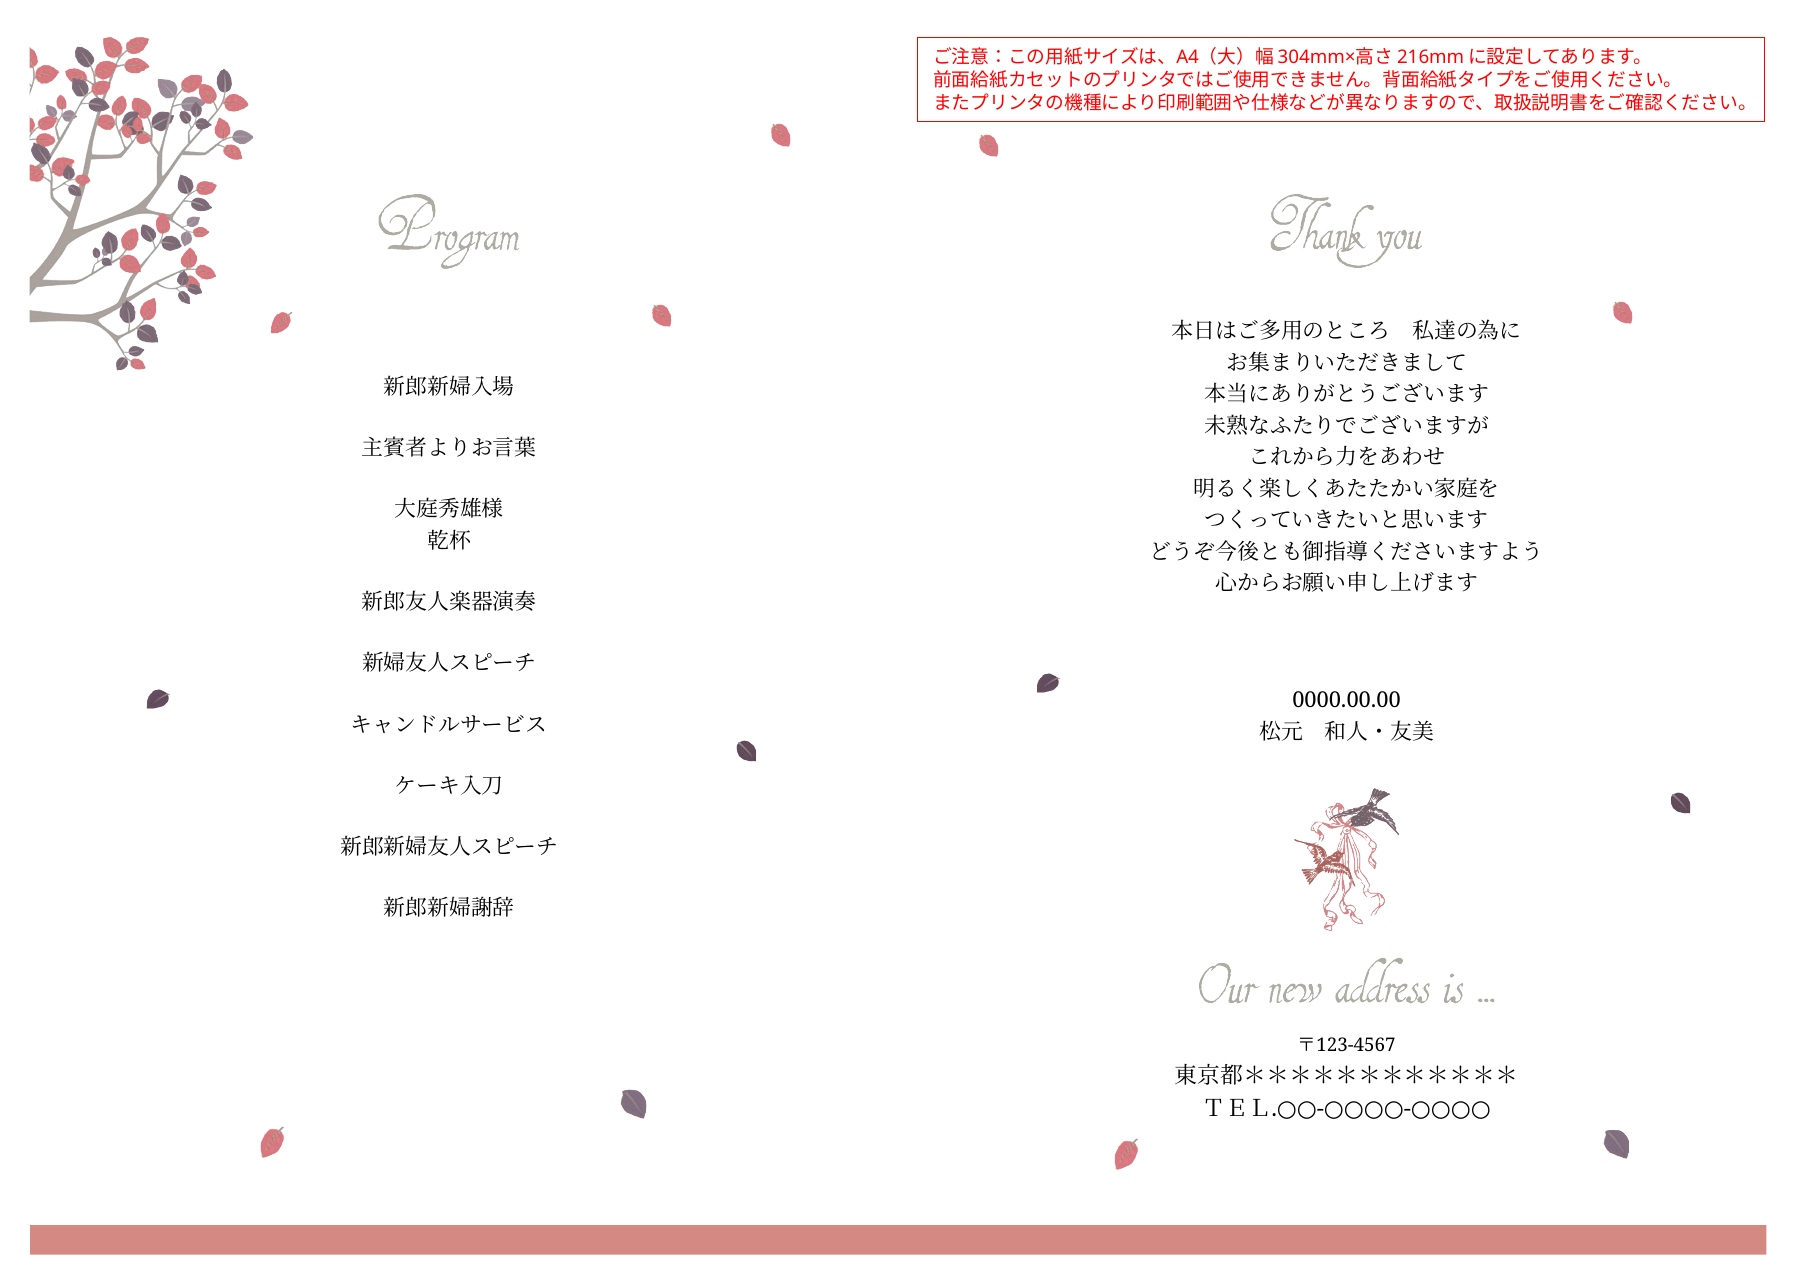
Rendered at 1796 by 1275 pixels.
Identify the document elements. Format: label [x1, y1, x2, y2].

picture [770, 123, 791, 147]
picture [1037, 673, 1061, 693]
picture [736, 740, 757, 762]
picture [1293, 787, 1400, 932]
picture [1198, 957, 1495, 1004]
picture [1114, 1138, 1139, 1170]
picture [29, 37, 253, 371]
picture [260, 1126, 285, 1158]
picture [620, 1089, 647, 1119]
picture [270, 312, 293, 334]
picture [1612, 301, 1633, 324]
picture [146, 689, 171, 709]
picture [1670, 792, 1691, 814]
picture [1270, 193, 1423, 269]
picture [978, 134, 999, 157]
picture [651, 304, 672, 327]
picture [378, 194, 519, 269]
picture [1603, 1130, 1629, 1159]
